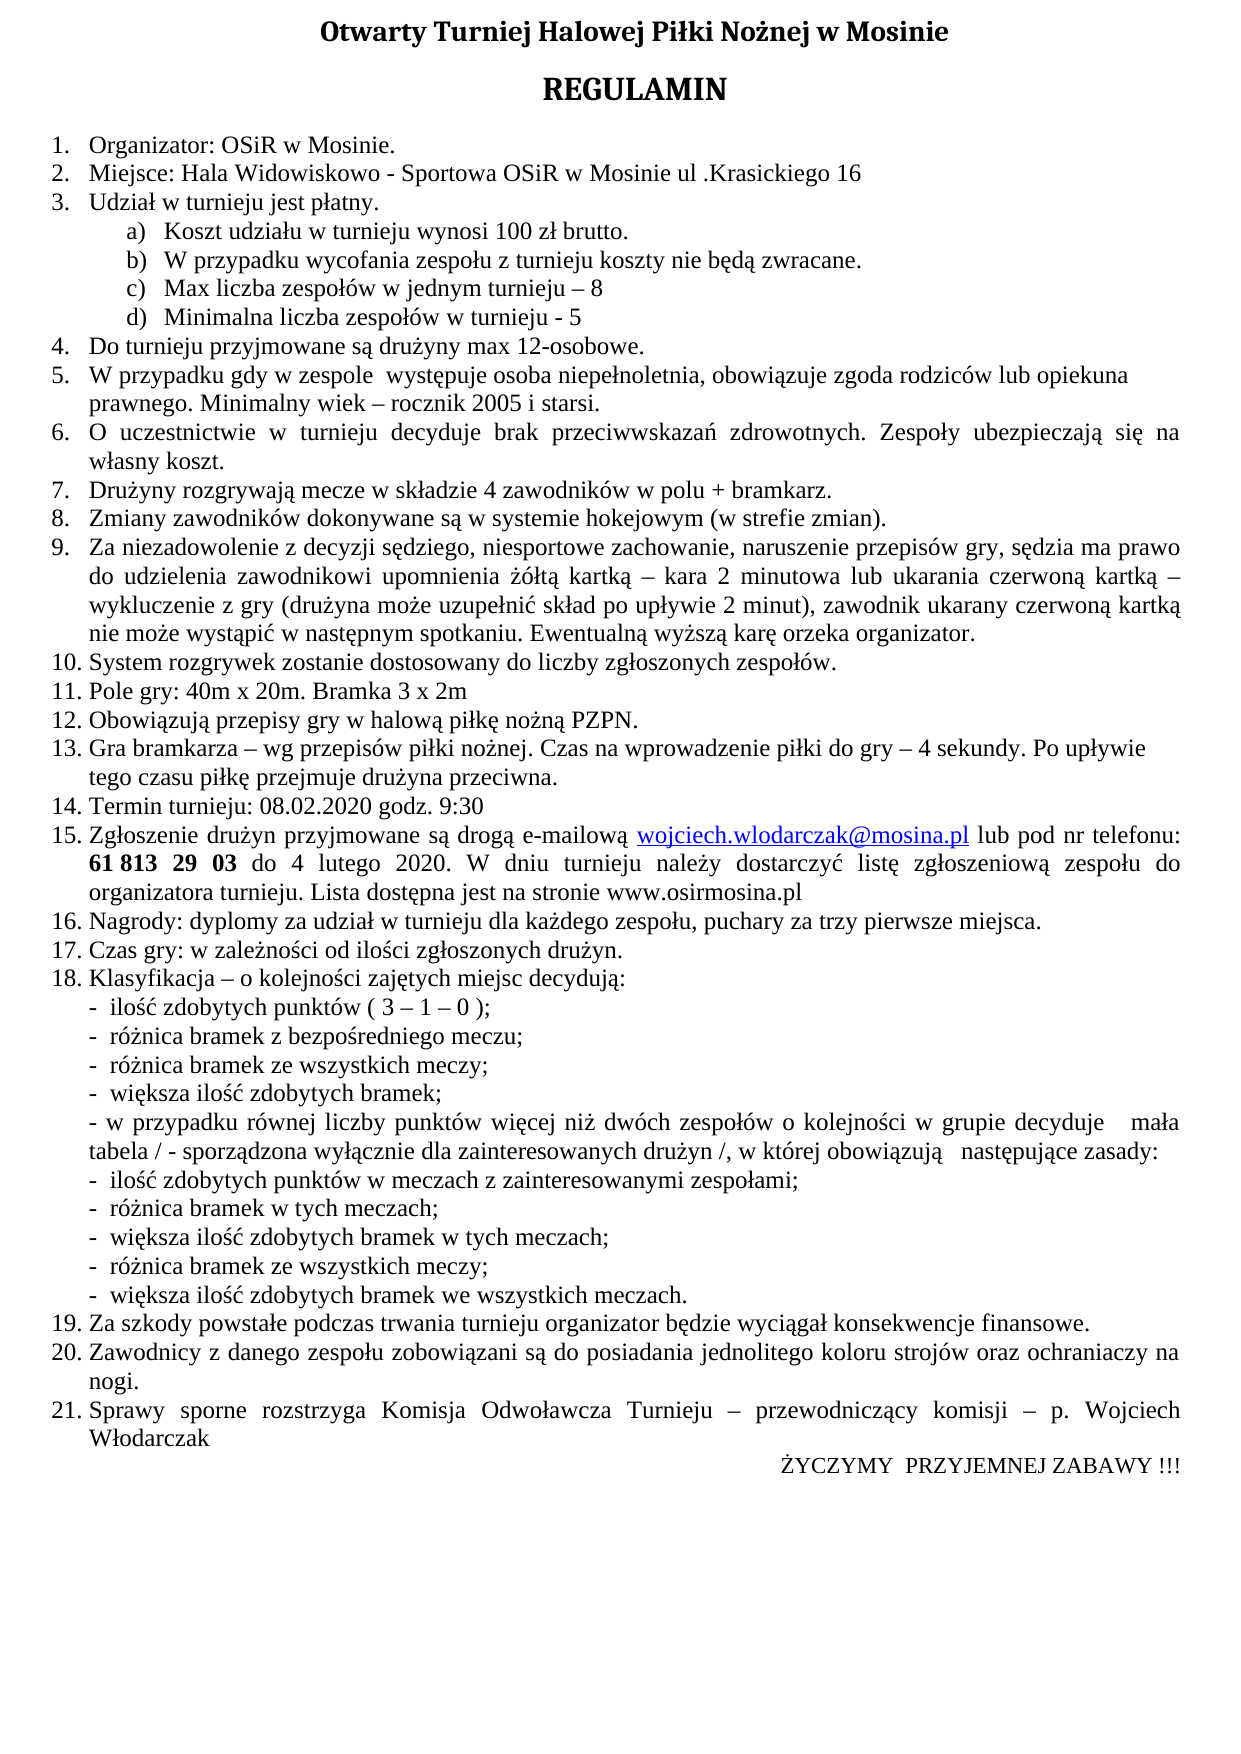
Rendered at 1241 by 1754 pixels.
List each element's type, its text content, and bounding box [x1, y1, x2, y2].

list Zmiany zawodników dokonywane są w systemie hokejowym (w strefie zmian). [51, 503, 1181, 532]
list Sprawy sporne rozstrzyga Komisja Odwoławcza Turnieju – przewodniczący komisji – p. Wojciech Włodarczak [51, 1395, 1181, 1452]
list - ilość zdobytych punktów ( 3 – 1 – 0 ); [89, 992, 1181, 1021]
list Pole gry: 40m x 20m. Bramka 3 x 2m [51, 676, 1181, 705]
list Organizator: OSiR w Mosinie. [51, 130, 1181, 158]
text ŻYCZYMY PRZYJEMNEJ ZABAWY !!! [89, 1452, 1181, 1479]
list - ilość zdobytych punktów w meczach z zainteresowanymi zespołami; [89, 1165, 1181, 1193]
list - większa ilość zdobytych bramek w tych meczach; [89, 1222, 1181, 1251]
subtitle REGULAMIN [89, 70, 1181, 108]
list Minimalna liczba zespołów w turnieju - 5 [126, 302, 1181, 331]
list Termin turnieju: 08.02.2020 godz. 9:30 [51, 791, 1181, 820]
list O uczestnictwie w turnieju decyduje brak przeciwwskazań zdrowotnych. Zespoły ubezpieczają się na własny koszt. [51, 417, 1181, 475]
list Miejsce: Hala Widowiskowo - Sportowa OSiR w Mosinie ul .Krasickiego 16 [51, 158, 1181, 187]
list Klasyfikacja – o kolejności zajętych miejsc decydują: [51, 963, 1181, 992]
list - różnica bramek z bezpośredniego meczu; [89, 1021, 1181, 1050]
list - większa ilość zdobytych bramek; [89, 1078, 1181, 1107]
list W przypadku gdy w zespole występuje osoba niepełnoletnia, obowiązuje zgoda rodziców lub opiekuna prawnego. Minimalny wiek – rocznik 2005 i starsi. [51, 360, 1181, 417]
list - w przypadku równej liczby punktów więcej niż dwóch zespołów o kolejności w grupie decyduje mała tabela / - sporządzona wyłącznie dla zainteresowanych drużyn /, w której obowiązują następujące zasady: [89, 1107, 1181, 1165]
list W przypadku wycofania zespołu z turnieju koszty nie będą zwracane. [126, 245, 1181, 273]
list - różnica bramek ze wszystkich meczy; [89, 1050, 1181, 1078]
list Max liczba zespołów w jednym turnieju – 8 [126, 273, 1181, 302]
list Koszt udziału w turnieju wynosi 100 zł brutto. [126, 216, 1181, 245]
list Gra bramkarza – wg przepisów piłki nożnej. Czas na wprowadzenie piłki do gry – 4 sekundy. Po upływie tego czasu piłkę przejmuje drużyna przeciwna. [51, 733, 1181, 791]
list Obowiązują przepisy gry w halową piłkę nożną PZPN. [51, 705, 1181, 733]
list Zawodnicy z danego zespołu zobowiązani są do posiadania jednolitego koloru strojów oraz ochraniaczy na nogi. [51, 1337, 1181, 1395]
list - różnica bramek ze wszystkich meczy; [89, 1251, 1181, 1280]
list - różnica bramek w tych meczach; [89, 1193, 1181, 1222]
list Nagrody: dyplomy za udział w turnieju dla każdego zespołu, puchary za trzy pierwsze miejsca. [51, 906, 1181, 935]
list Udział w turnieju jest płatny. [51, 187, 1181, 216]
list Za szkody powstałe podczas trwania turnieju organizator będzie wyciągał konsekwencje finansowe. [51, 1308, 1181, 1337]
list Do turnieju przyjmowane są drużyny max 12-osobowe. [51, 331, 1181, 360]
list System rozgrywek zostanie dostosowany do liczby zgłoszonych zespołów. [51, 647, 1181, 676]
text Otwarty Turniej Halowej Piłki Nożnej w Mosinie [89, 15, 1181, 48]
list Czas gry: w zależności od ilości zgłoszonych drużyn. [51, 935, 1181, 963]
list Za niezadowolenie z decyzji sędziego, niesportowe zachowanie, naruszenie przepisów gry, sędzia ma prawo do udzielenia zawodnikowi upomnienia żółtą kartką – kara 2 minutowa lub ukarania czerwoną kartką – wykluczenie z gry (drużyna może uzupełnić skład po upływie 2 minut), zawodnik ukarany czerwoną kartką nie może wystąpić w następnym spotkaniu. Ewentualną wyższą karę orzeka organizator. [51, 532, 1181, 647]
list Zgłoszenie drużyn przyjmowane są drogą e-mailową wojciech.wlodarczak@mosina.pl lub pod nr telefonu: 61 813 29 03 do 4 lutego 2020. W dniu turnieju należy dostarczyć listę zgłoszeniową zespołu do organizatora turnieju. Lista dostępna jest na stronie www.osirmosina.pl [51, 820, 1181, 906]
list - większa ilość zdobytych bramek we wszystkich meczach. [89, 1280, 1181, 1308]
list Drużyny rozgrywają mecze w składzie 4 zawodników w polu + bramkarz. [51, 475, 1181, 503]
